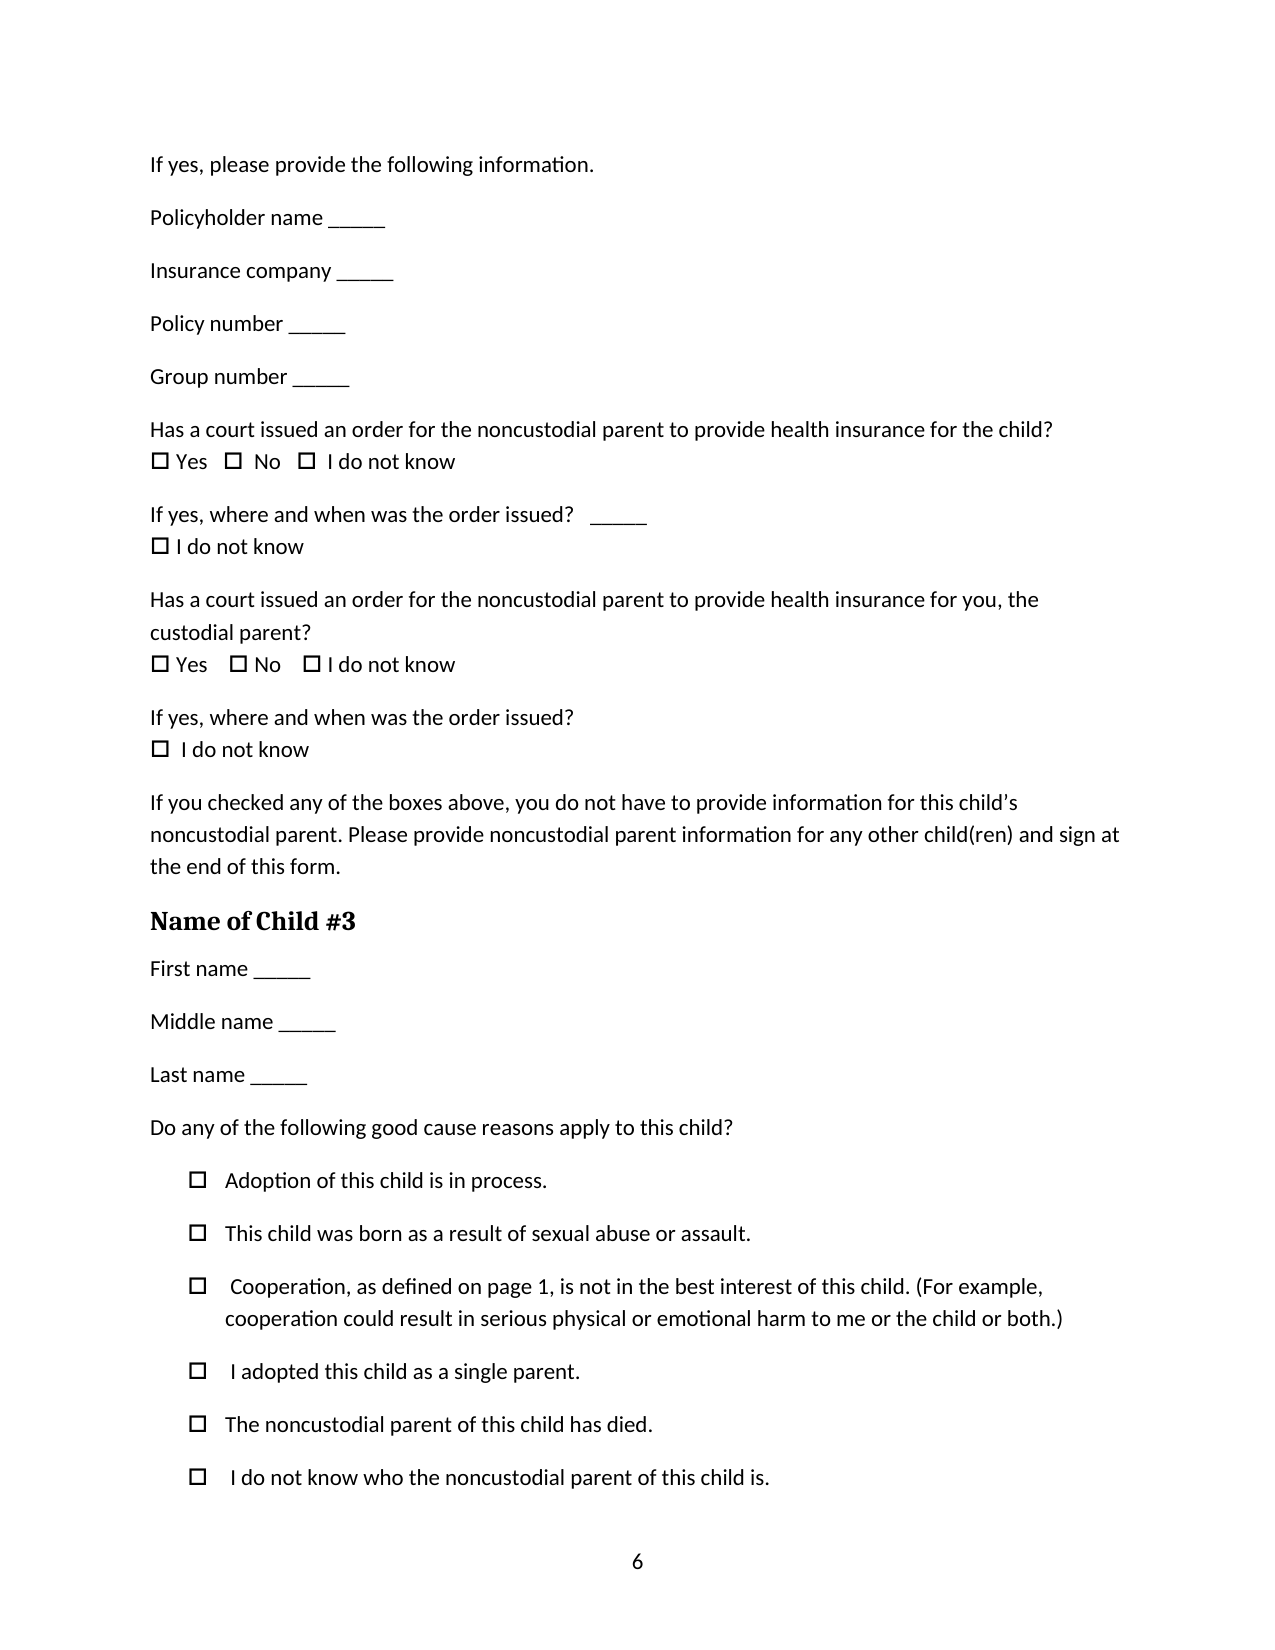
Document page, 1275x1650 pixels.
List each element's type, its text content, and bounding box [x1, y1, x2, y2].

text Group number _____ [150, 362, 1125, 390]
text If yes, where and when was the order issued? _____ I do not know [150, 500, 1125, 561]
list I do not know who the noncustodial parent of this child is. [187, 1463, 1125, 1491]
text Policy number _____ [150, 309, 1125, 337]
text Has a court issued an order for the noncustodial parent to provide health insurance for you, the custodial parent? Yes No I do not know [150, 586, 1125, 678]
text Policyholder name _____ [150, 203, 1125, 231]
list I adopted this child as a single parent. [187, 1357, 1125, 1385]
text Insurance company _____ [150, 256, 1125, 284]
text Has a court issued an order for the noncustodial parent to provide health insurance for the child? Yes No I do not know [150, 415, 1125, 475]
text If yes, please provide the following information. [150, 150, 1125, 178]
text Last name _____ [150, 1060, 1125, 1088]
text First name _____ [150, 954, 1125, 982]
text Middle name _____ [150, 1007, 1125, 1035]
text If you checked any of the boxes above, you do not have to provide information for this child’s noncustodial parent. Please provide noncustodial parent information for any other child(ren) and sign at the end of this form. [150, 788, 1125, 881]
list Adoption of this child is in process. [187, 1166, 1125, 1194]
list Cooperation, as defined on page 1, is not in the best interest of this child. (For example, cooperation could result in serious physical or emotional harm to me or the child or both.) [187, 1272, 1125, 1332]
list This child was born as a result of sexual abuse or assault. [187, 1219, 1125, 1247]
subtitle Name of Child #3 [150, 906, 1125, 937]
text If yes, where and when was the order issued? I do not know [150, 703, 1125, 763]
list The noncustodial parent of this child has died. [187, 1410, 1125, 1438]
text Do any of the following good cause reasons apply to this child? [150, 1113, 1125, 1141]
